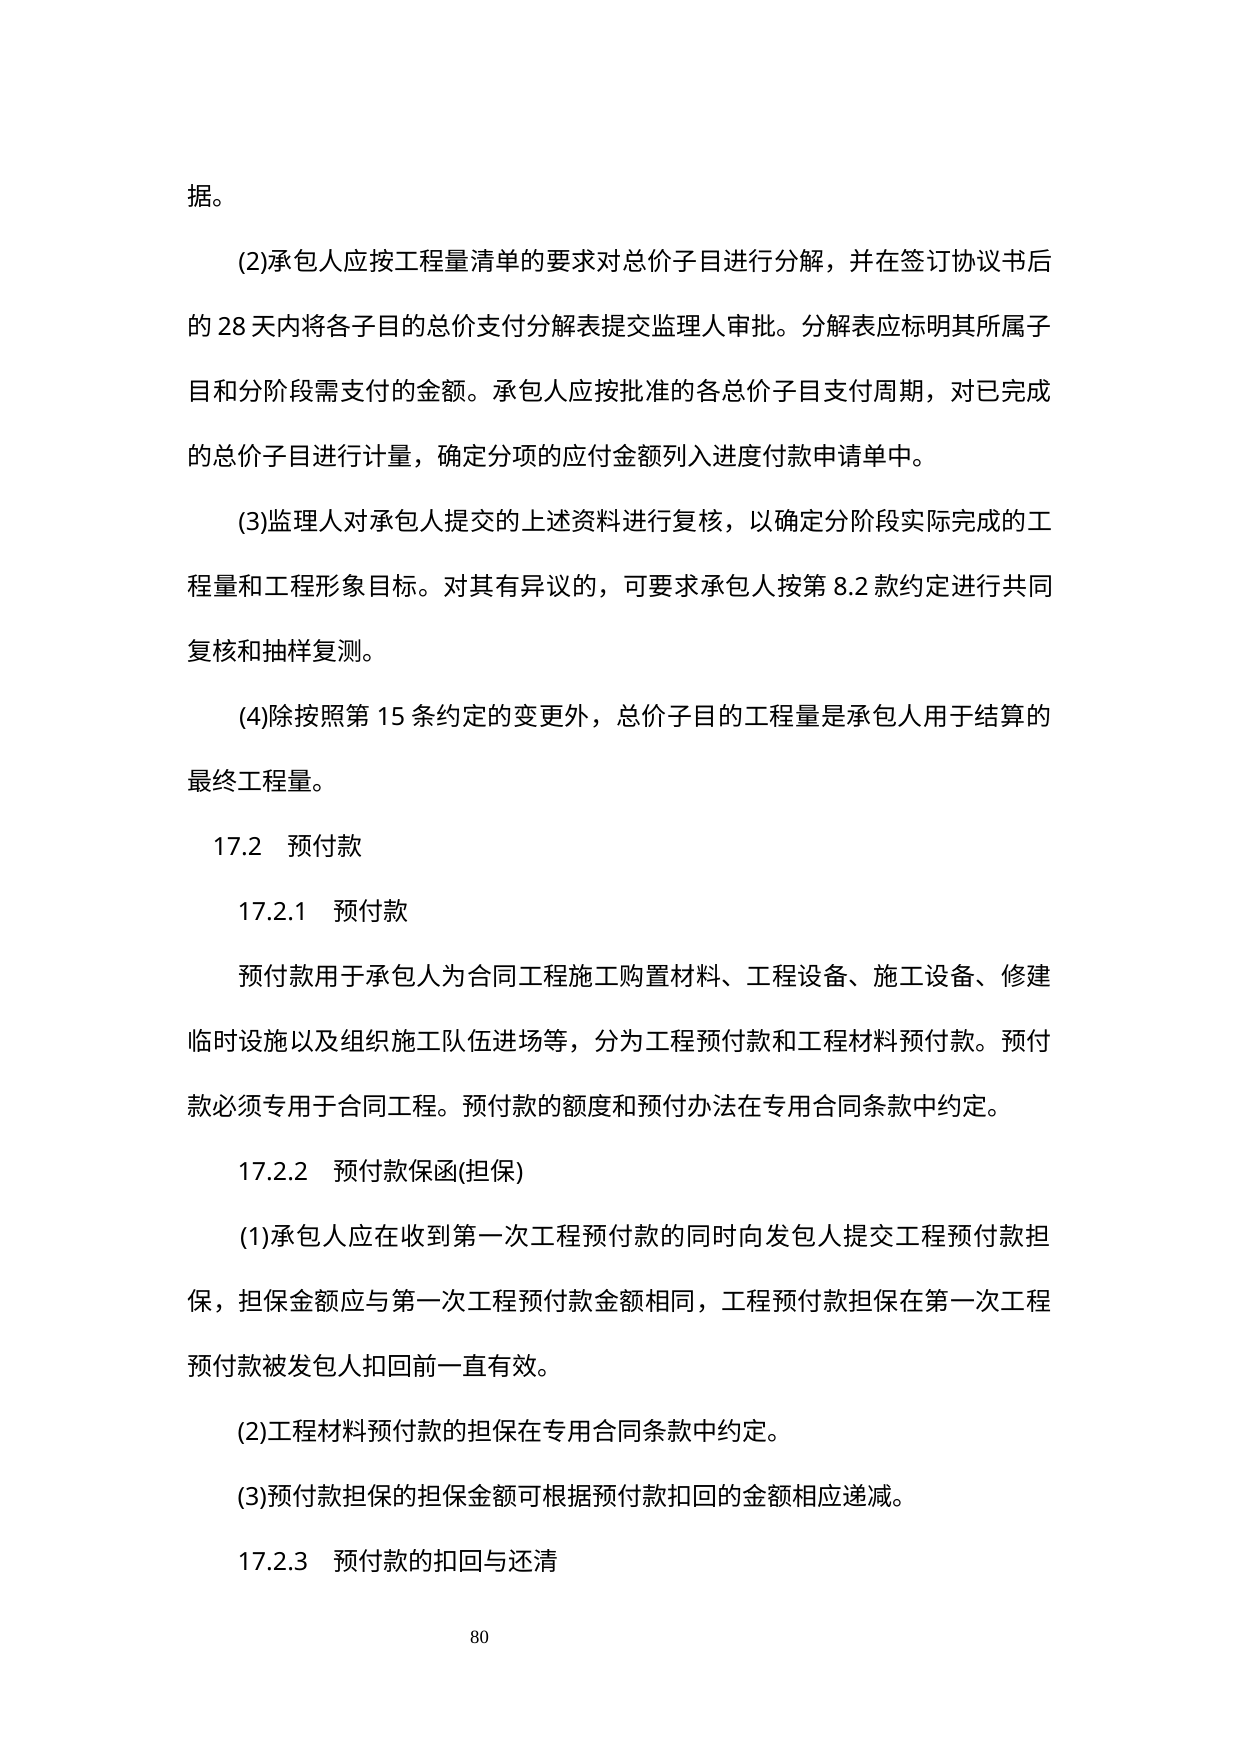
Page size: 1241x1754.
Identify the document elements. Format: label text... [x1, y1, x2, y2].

text 17.2.3 预付款的扣回与还清 [187, 1527, 1053, 1592]
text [187, 162, 1053, 227]
text 17.2.2 预付款保函(担保) [187, 1137, 1053, 1202]
text (3)预付款担保的担保金额可根据预付款扣回的金额相应递减。 [187, 1462, 1053, 1527]
text (2)承包人应按工程量清单的要求对总价子目进行分解，并在签订协议书后的28天内将各子目的总价支付分解表提交监理人审批。分解表应标明其所属子目和分阶段需支付的金额。承包人应按批准的各总价子目支付周期，对已完成的总价子目进行计量，确定分项的应付金额列入进度付款申请单中。 [187, 227, 1053, 487]
text (4)除按照第15条约定的变更外，总价子目的工程量是承包人用于结算的最终工程量。 [187, 682, 1053, 812]
text (3)监理人对承包人提交的上述资料进行复核，以确定分阶段实际完成的工程量和工程形象目标。对其有异议的，可要求承包人按第8.2款约定进行共同复核和抽样复测。 [187, 487, 1053, 682]
text (2)工程材料预付款的担保在专用合同条款中约定。 [187, 1397, 1053, 1462]
text 17.2 预付款 [187, 812, 1053, 877]
text (1)承包人应在收到第一次工程预付款的同时向发包人提交工程预付款担保，担保金额应与第一次工程预付款金额相同，工程预付款担保在第一次工程预付款被发包人扣回前一直有效。 [187, 1202, 1053, 1397]
text 预付款用于承包人为合同工程施工购置材料、工程设备、施工设备、修建临时设施以及组织施工队伍进场等，分为工程预付款和工程材料预付款。预付款必须专用于合同工程。预付款的额度和预付办法在专用合同条款中约定。 [187, 942, 1053, 1137]
text 17.2.1 预付款 [187, 877, 1053, 942]
